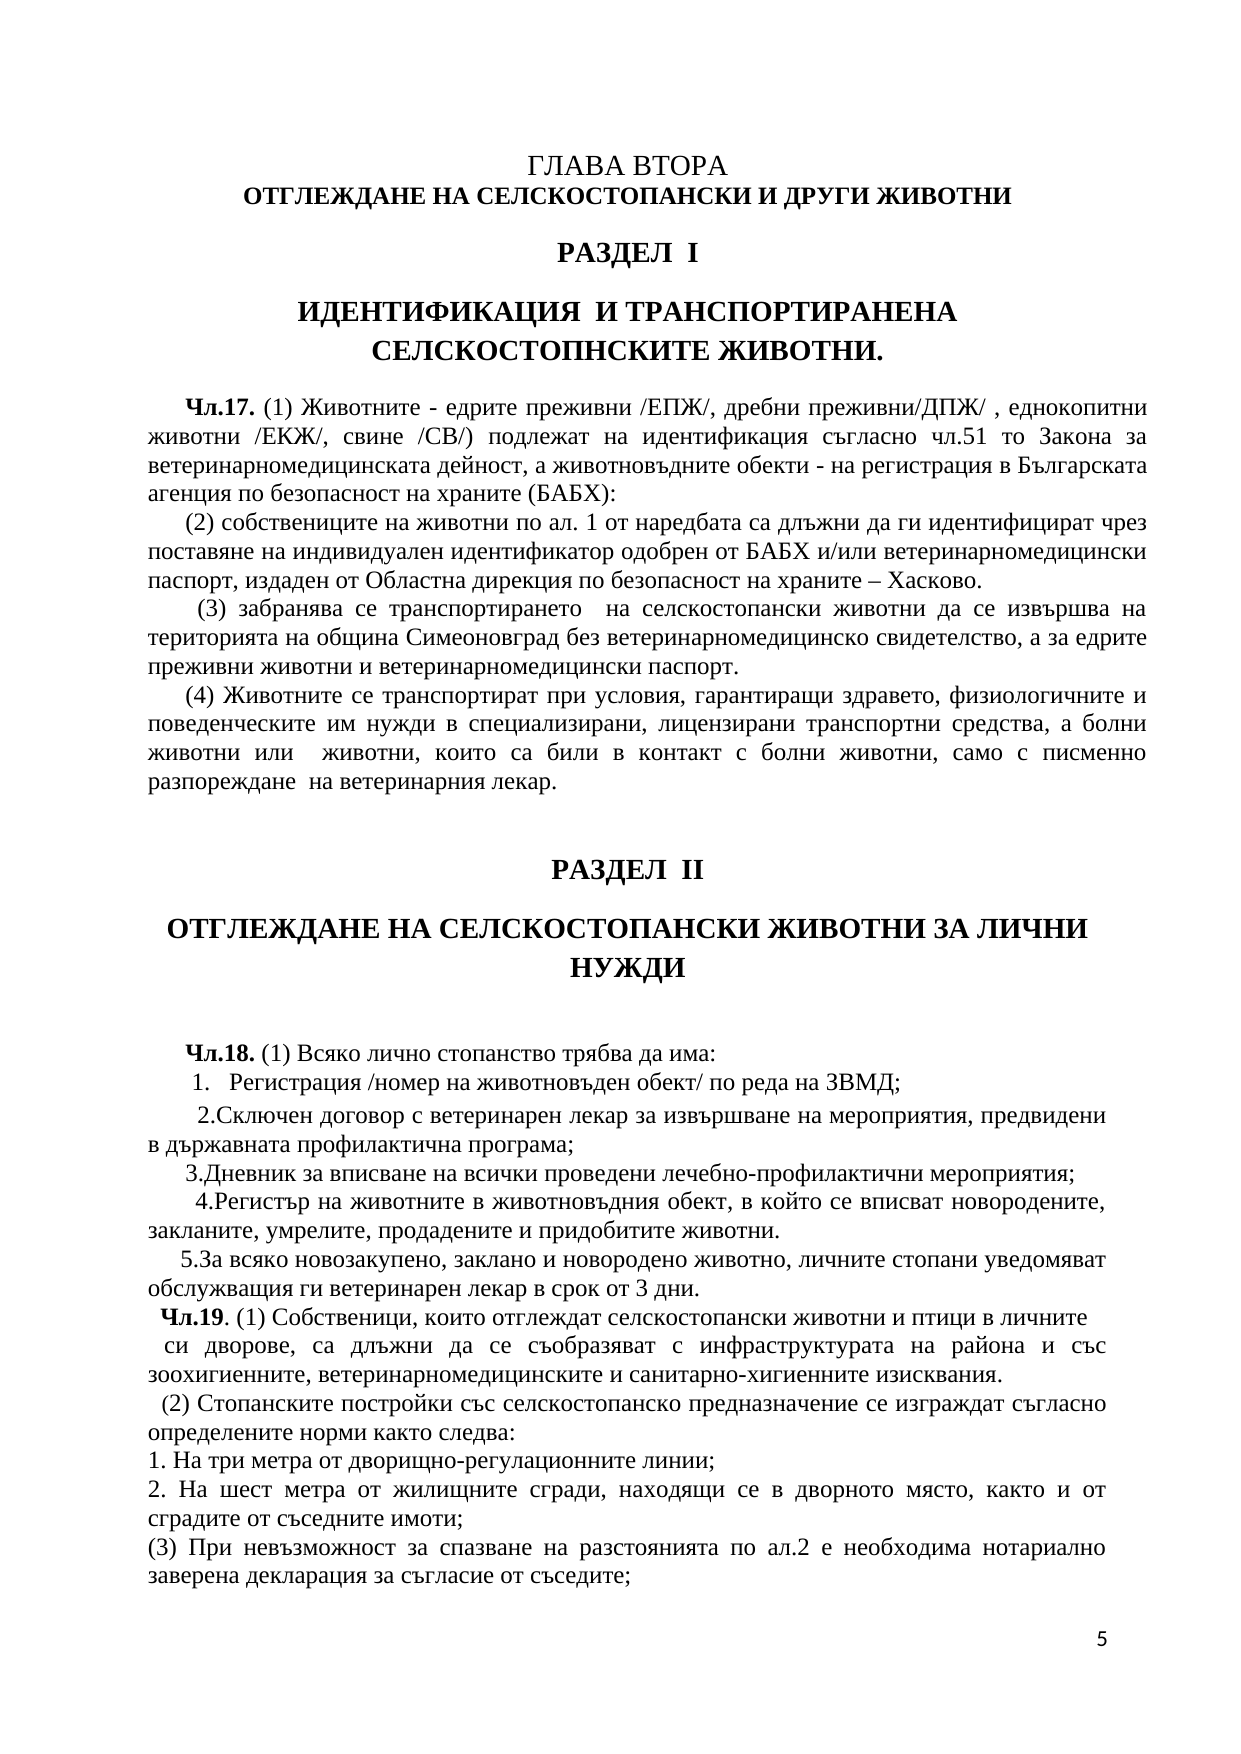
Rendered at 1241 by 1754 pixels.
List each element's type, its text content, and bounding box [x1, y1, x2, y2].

text РАЗДЕЛ ІI [148, 852, 1107, 886]
text 4.Регистър на животните в животновъдния обект, в който се вписват новородените, закланите, умрелите, продадените и придобитите животни. [148, 1186, 1107, 1244]
text 2.Сключен договор с ветеринарен лекар за извършване на мероприятия, предвидени в държавната профилактична програма; [148, 1100, 1107, 1158]
text 2. На шест метра от жилищните сгради, находящи се в дворното място, както и от сградите от съседните имоти; [148, 1474, 1107, 1532]
text ОТГЛЕЖДАНЕ НА СЕЛСКОСТОПАНСКИ И ДРУГИ ЖИВОТНИ [148, 181, 1107, 210]
text ГЛАВА ВТОРА [148, 148, 1107, 181]
text 3.Дневник за вписване на всички проведени лечебно-профилактични мероприятия; [148, 1158, 1107, 1186]
text (4) Животните се транспортират при условия, гарантиращи здравето, физиологичните и поведенческите им нужди в специализирани, лицензирани транспортни средства, а болни животни или животни, които са били в контакт с болни животни, само с писменно разпореждане на ветеринарния лекар. [148, 680, 1148, 795]
text (3) забранява се транспортирането на селскостопански животни да се извършва на територията на община Симеоновград без ветеринарномедицинско свидетелство, а за едрите преживни животни и ветеринарномедицински паспорт. [148, 593, 1148, 680]
text Чл.18. (1) Всяко лично стопанство трябва да има: [148, 1038, 1148, 1067]
list Регистрация /номер на животновъден обект/ по реда на ЗВМД; [191, 1067, 1107, 1096]
text 5.За всяко новозакупено, заклано и новородено животно, личните стопани уведомяват обслужващия ги ветеринарен лекар в срок от 3 дни. [148, 1244, 1107, 1302]
text Чл.19. (1) Собственици, които отглеждат селскостопански животни и птици в личните [148, 1302, 1107, 1330]
text (2) собствениците на животни по ал. 1 от наредбата са длъжни да ги идентифицират чрез поставяне на индивидуален идентификатор одобрен от БАБХ и/или ветеринарномедицински паспорт, издаден от Областна дирекция по безопасност на храните – Хасково. [148, 507, 1148, 593]
text Чл.17. (1) Животните - едрите преживни /ЕПЖ/, дребни преживни/ДПЖ/ , еднокопитни животни /ЕКЖ/, свине /СВ/) подлежат на идентификация съгласно чл.51 то Закона за ветеринарномедицинската дейност, а животновъдните обекти - на регистрация в Българската агенция по безопасност на храните (БАБХ): [148, 392, 1148, 507]
text си дворове, са длъжни да се съобразяват с инфраструктурата на района и със зоохигиенните, ветеринарномедицинските и санитарно-хигиенните изисквания. [148, 1330, 1107, 1388]
text ИДЕНТИФИКАЦИЯ И ТРАНСПОРТИРАНЕНА СЕЛСКОСТОПНСКИТЕ ЖИВОТНИ. [148, 294, 1107, 366]
text (3) При невъзможност за спазване на разстоянията по ал.2 е необходима нотариално заверена декларация за съгласие от съседите; [148, 1532, 1107, 1589]
text 1. На три метра от дворищно-регулационните линии; [148, 1445, 1107, 1474]
text РАЗДЕЛ І [148, 235, 1107, 268]
text (2) Стопанските постройки със селскостопанско предназначение се изграждат съгласно определените норми както следва: [148, 1388, 1107, 1445]
text ОТГЛЕЖДАНЕ НА СЕЛСКОСТОПАНСКИ ЖИВОТНИ ЗА ЛИЧНИ НУЖДИ [148, 912, 1107, 984]
